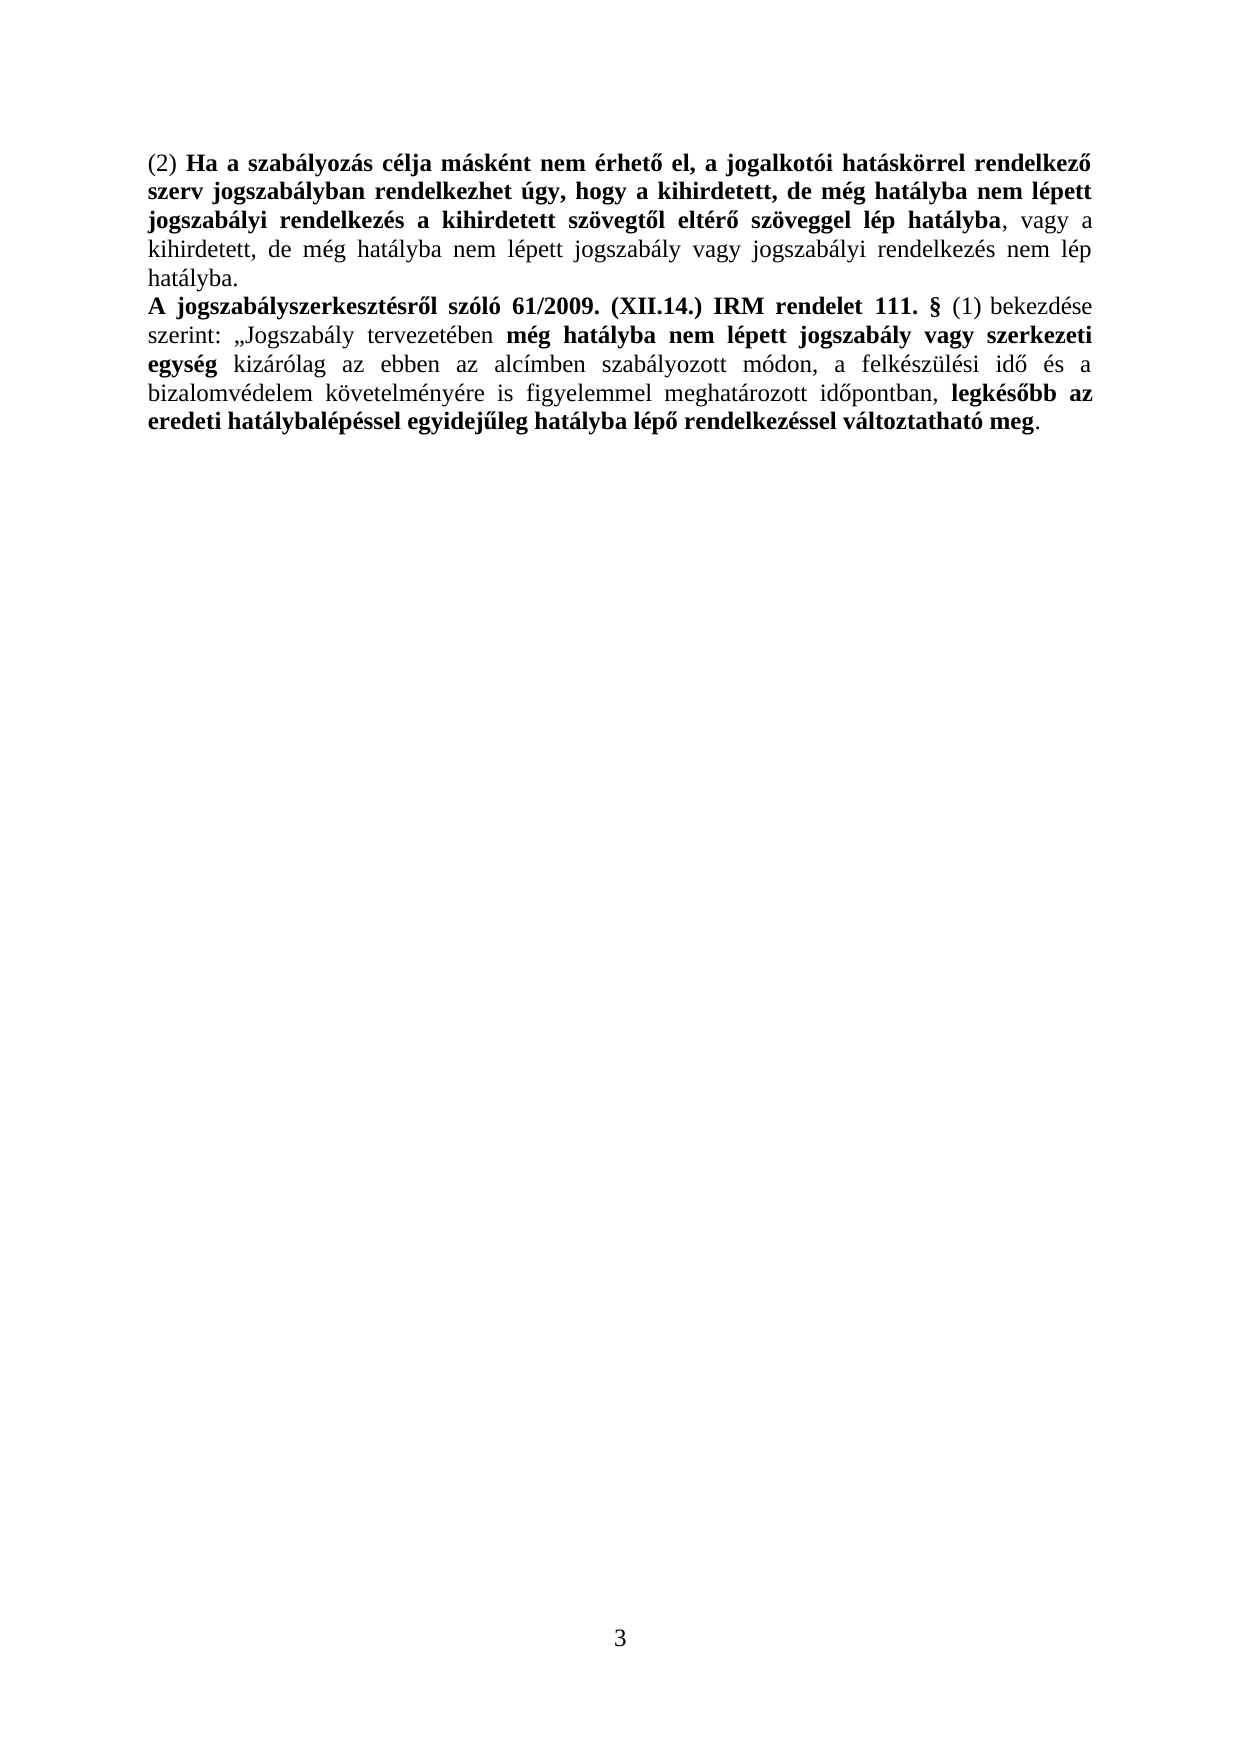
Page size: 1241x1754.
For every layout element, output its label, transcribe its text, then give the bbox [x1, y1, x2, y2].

text A jogszabályszerkesztésről szóló 61/2009. (XII.14.) IRM rendelet 111. § (1) bekezdése szerint: „Jogszabály tervezetében még hatályba nem lépett jogszabály vagy szerkezeti egység kizárólag az ebben az alcímben szabályozott módon, a felkészülési idő és a bizalomvédelem követelményére is figyelemmel meghatározott időpontban, legkésőbb az eredeti hatálybalépéssel egyidejűleg hatályba lépő rendelkezéssel változtatható meg. [148, 291, 1093, 435]
text (2) Ha a szabályozás célja másként nem érhető el, a jogalkotói hatáskörrel rendelkező szerv jogszabályban rendelkezhet úgy, hogy a kihirdetett, de még hatályba nem lépett jogszabályi rendelkezés a kihirdetett szövegtől eltérő szöveggel lép hatályba, vagy a kihirdetett, de még hatályba nem lépett jogszabály vagy jogszabályi rendelkezés nem lép hatályba. [148, 148, 1093, 291]
